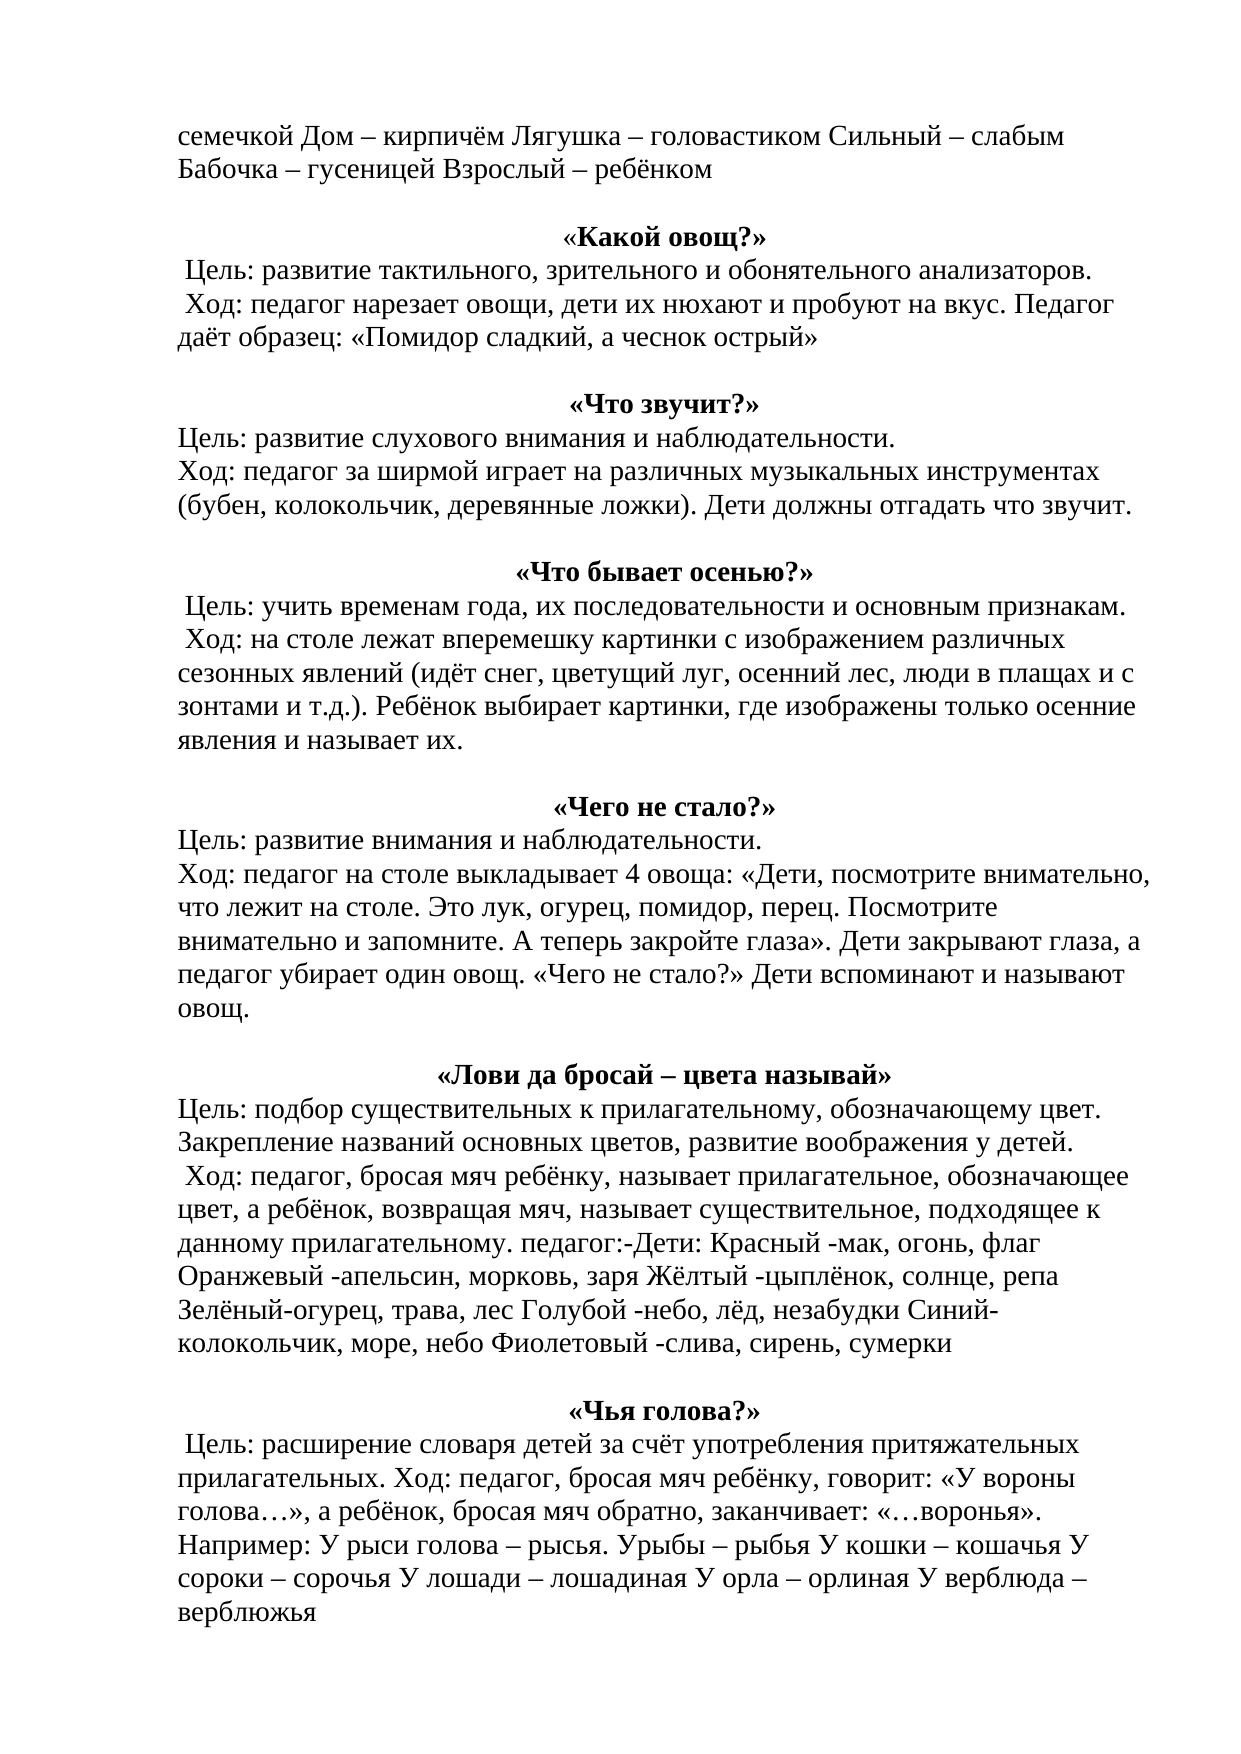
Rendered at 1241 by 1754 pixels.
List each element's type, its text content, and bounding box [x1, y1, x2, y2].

text «Какой овощ?» [177, 219, 1152, 252]
text Ход: на столе лежат вперемешку картинки с изображением различных сезонных явлений (идёт снег, цветущий луг, осенний лес, люди в плащах и с зонтами и т.д.). Ребёнок выбирает картинки, где изображены только осенние явления и называет их. [177, 621, 1152, 755]
text Ход: педагог нарезает овощи, дети их нюхают и пробуют на вкус. Педагог даёт образец: «Помидор сладкий, а чеснок острый» [177, 286, 1152, 353]
text «Что бывает осенью?» [177, 554, 1152, 588]
text Цель: развитие тактильного, зрительного и обонятельного анализаторов. [177, 252, 1152, 286]
text «Чего не стало?» [177, 789, 1152, 822]
text Ход: педагог на столе выкладывает 4 овоща: «Дети, посмотрите внимательно, что лежит на столе. Это лук, огурец, помидор, перец. Посмотрите внимательно и запомните. А теперь закройте глаза». Дети закрывают глаза, а педагог убирает один овощ. «Чего не стало?» Дети вспоминают и называют овощ. [177, 856, 1152, 1024]
text Ход: педагог, бросая мяч ребёнку, называет прилагательное, обозначающее цвет, а ребёнок, возвращая мяч, называет существительное, подходящее к данному прилагательному. педагог:-Дети: Красный -мак, огонь, флаг Оранжевый -апельсин, морковь, заря Жёлтый -цыплёнок, солнце, репа Зелёный-огурец, трава, лес Голубой -небо, лёд, незабудки Синий- колокольчик, море, небо Фиолетовый -слива, сирень, сумерки [177, 1158, 1152, 1359]
text Цель: расширение словаря детей за счёт употребления притяжательных прилагательных. Ход: педагог, бросая мяч ребёнку, говорит: «У вороны голова…», а ребёнок, бросая мяч обратно, заканчивает: «…воронья». Например: У рыси голова – рысья. Урыбы – рыбья У кошки – кошачья У сороки – сорочья У лошади – лошадиная У орла – орлиная У верблюда – верблюжья [177, 1426, 1152, 1627]
text Ход: педагог за ширмой играет на различных музыкальных инструментах (бубен, колокольчик, деревянные ложки). Дети должны отгадать что звучит. [177, 453, 1152, 521]
text «Чья голова?» [177, 1393, 1152, 1426]
text Цель: учить временам года, их последовательности и основным признакам. [177, 588, 1152, 621]
text «Лови да бросай – цвета называй» [177, 1057, 1152, 1091]
text «Что звучит?» [177, 386, 1152, 420]
text Цель: развитие внимания и наблюдательности. [177, 822, 1152, 856]
text Цель: развитие слухового внимания и наблюдательности. [177, 420, 1152, 453]
text Цель: подбор существительных к прилагательному, обозначающему цвет. Закрепление названий основных цветов, развитие воображения у детей. [177, 1091, 1152, 1158]
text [177, 118, 1152, 185]
